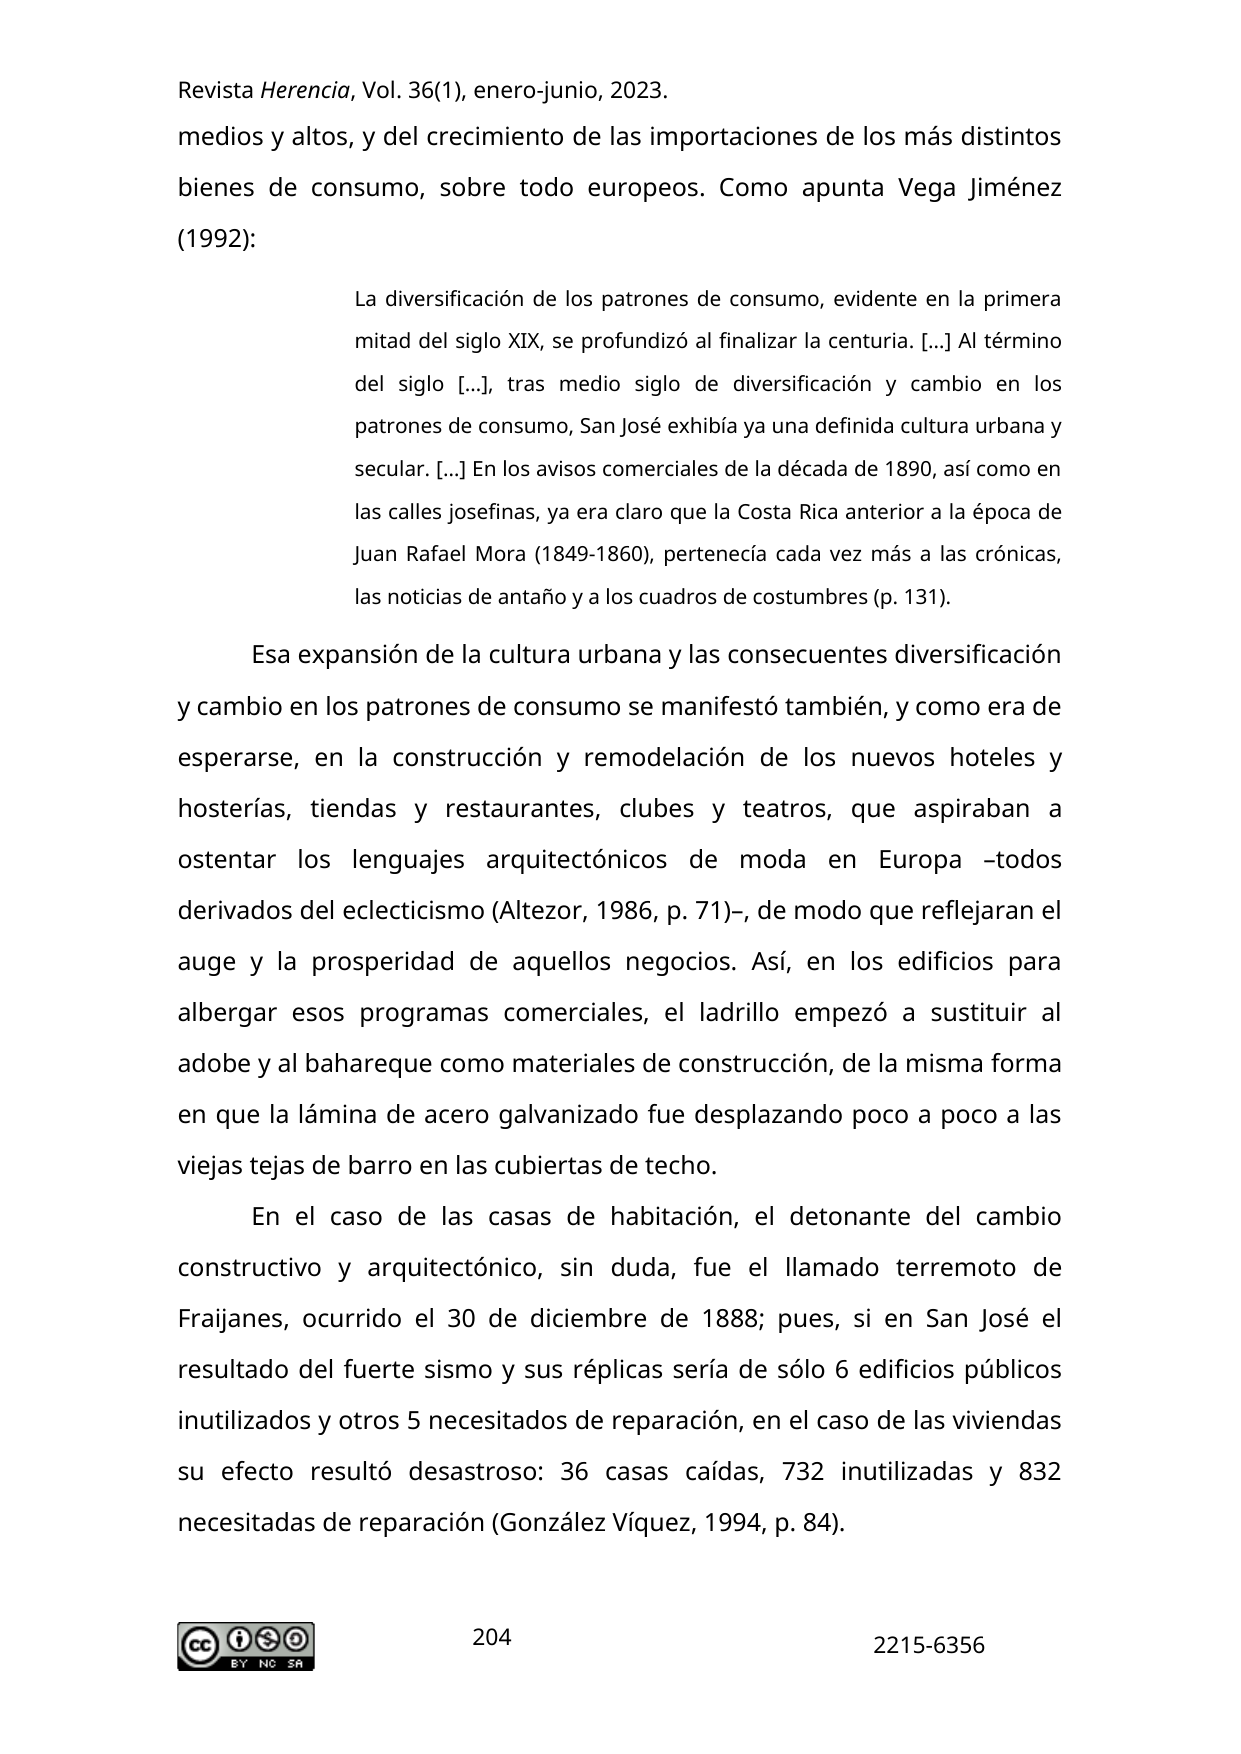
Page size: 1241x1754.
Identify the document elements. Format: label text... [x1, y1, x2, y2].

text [177, 118, 1063, 254]
picture [177, 1622, 315, 1671]
text Esa expansión de la cultura urbana y las consecuentes diversificación y cambio en los patrones de consumo se manifestó también, y como era de esperarse, en la construcción y remodelación de los nuevos hoteles y hosterías, tiendas y restaurantes, clubes y teatros, que aspiraban a ostentar los lenguajes arquitectónicos de moda en Europa –todos derivados del eclecticismo (Altezor, 1986, p. 71)–, de modo que reflejaran el auge y la prosperidad de aquellos negocios. Así, en los edificios para albergar esos programas comerciales, el ladrillo empezó a sustituir al adobe y al bahareque como materiales de construcción, de la misma forma en que la lámina de acero galvanizado fue desplazando poco a poco a las viejas tejas de barro en las cubiertas de techo. [177, 637, 1063, 1182]
text La diversificación de los patrones de consumo, evidente en la primera mitad del siglo XIX, se profundizó al finalizar la centuria. […] Al término del siglo […], tras medio siglo de diversificación y cambio en los patrones de consumo, San José exhibía ya una definida cultura urbana y secular. […] En los avisos comerciales de la década de 1890, así como en las calles josefinas, ya era claro que la Costa Rica anterior a la época de Juan Rafael Mora (1849-1860), pertenecía cada vez más a las crónicas, las noticias de antaño y a los cuadros de costumbres (p. 131). [354, 284, 1063, 610]
text En el caso de las casas de habitación, el detonante del cambio constructivo y arquitectónico, sin duda, fue el llamado terremoto de Fraijanes, ocurrido el 30 de diciembre de 1888; pues, si en San José el resultado del fuerte sismo y sus réplicas sería de sólo 6 edificios públicos inutilizados y otros 5 necesitados de reparación, en el caso de las viviendas su efecto resultó desastroso: 36 casas caídas, 732 inutilizadas y 832 necesitadas de reparación (González Víquez, 1994, p. 84). [177, 1198, 1063, 1539]
